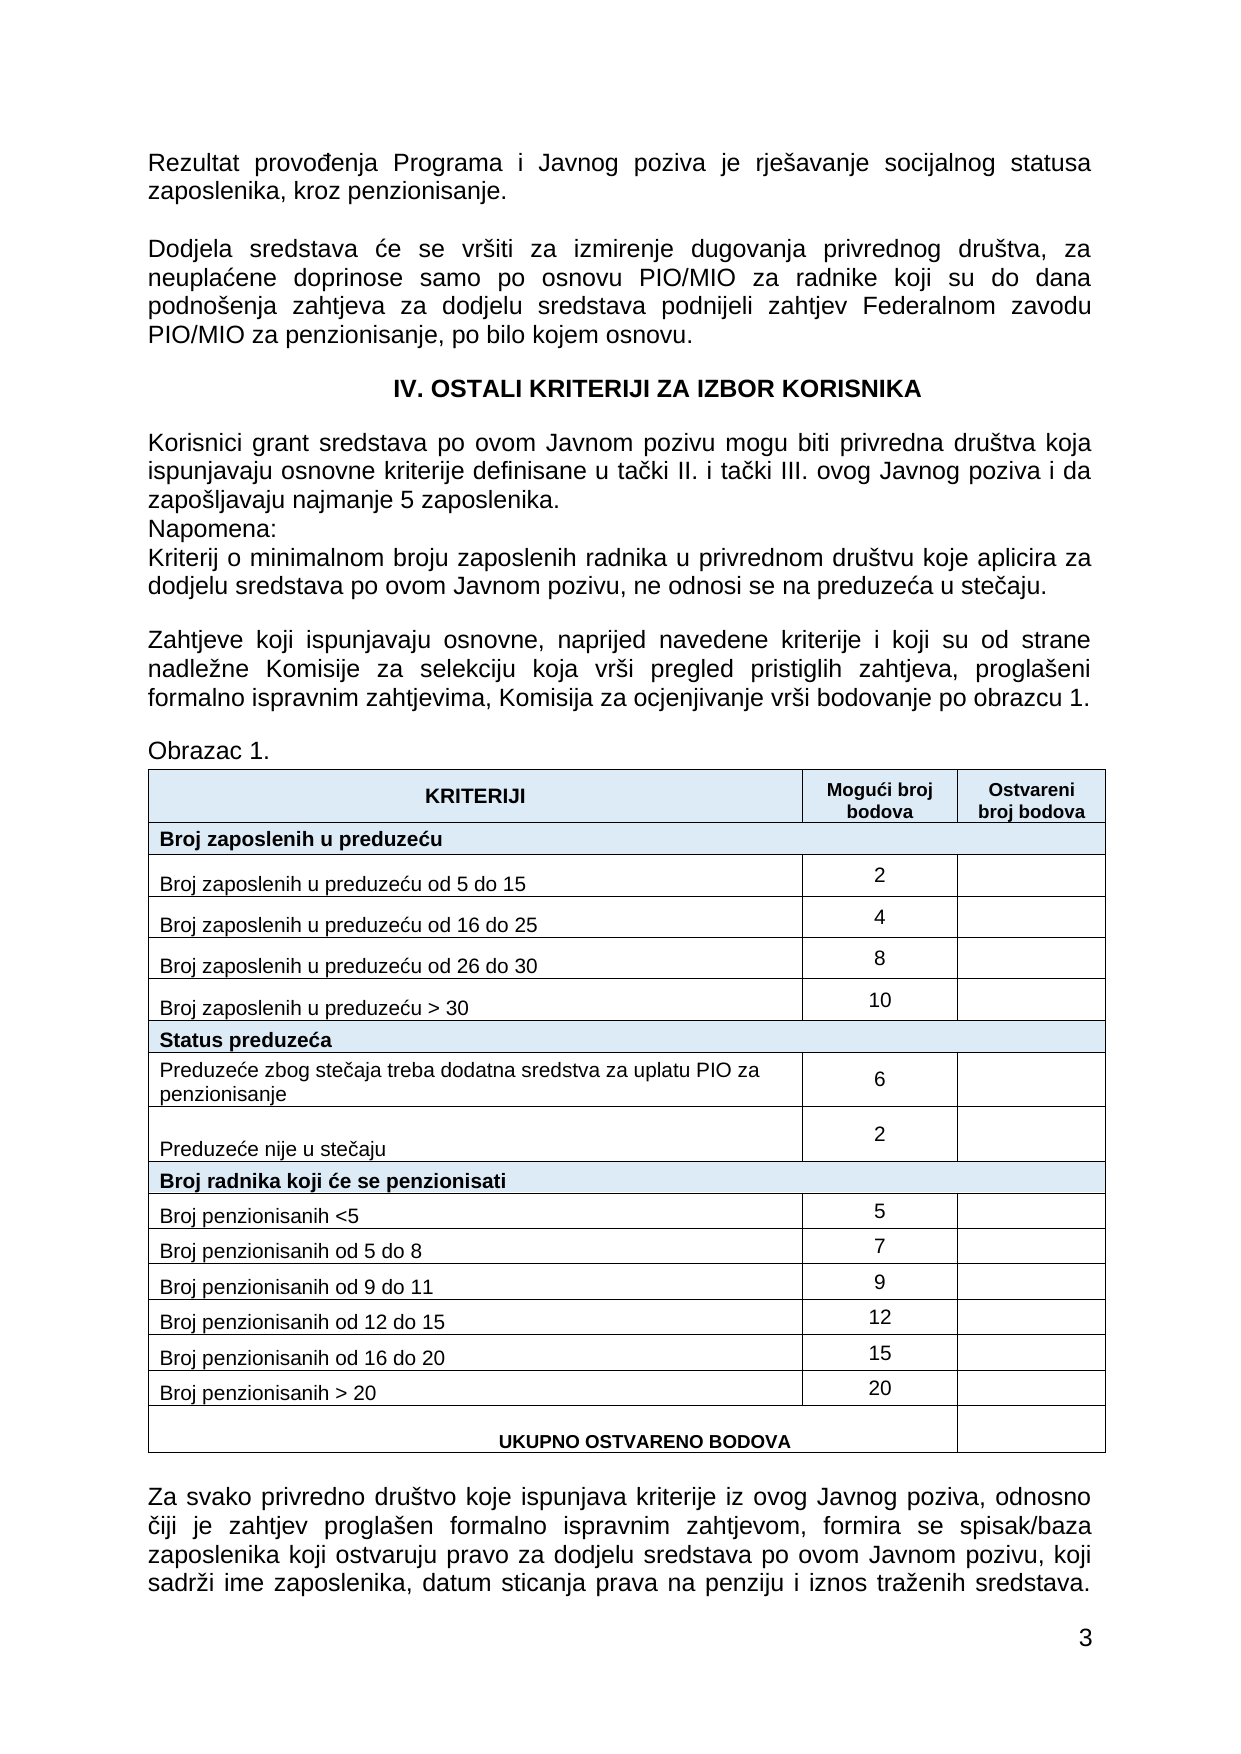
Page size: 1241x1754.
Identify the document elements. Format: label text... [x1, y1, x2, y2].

table_cell [958, 1371, 1105, 1405]
table_cell [958, 855, 1105, 896]
table_cell [958, 1300, 1105, 1334]
table_cell 15 [803, 1335, 957, 1369]
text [148, 1482, 1093, 1597]
text Kriterij o minimalnom broju zaposlenih radnika u privrednom društvu koje aplicira za dodjelu sredstava po ovom Javnom pozivu, ne odnosi se na preduzeća u stečaju. [148, 543, 1093, 600]
table_cell Preduzeće zbog stečaja treba dodatna sredstva za uplatu PIO za penzionisanje [149, 1053, 802, 1106]
table_cell 7 [803, 1229, 957, 1263]
table_cell [958, 1406, 1105, 1452]
table_header Mogući broj bodova [803, 770, 957, 822]
table_cell 6 [803, 1053, 957, 1106]
list IV. OSTALI KRITERIJI ZA IZBOR KORISNIKA [223, 374, 1093, 403]
table_cell 10 [803, 979, 957, 1019]
table_cell Broj penzionisanih od 16 do 20 [149, 1335, 802, 1369]
table_cell Status preduzeća [149, 1021, 1105, 1052]
table_cell 12 [803, 1300, 957, 1334]
table_cell Broj radnika koji će se penzionisati [149, 1162, 1105, 1192]
table_cell UKUPNO OSTVARENO BODOVA [149, 1406, 802, 1452]
table_cell Broj penzionisanih > 20 [149, 1371, 802, 1405]
table_cell 2 [803, 855, 957, 896]
text Rezultat provođenja Programa i Javnog poziva je rješavanje socijalnog statusa zaposlenika, kroz penzionisanje. [148, 148, 1093, 205]
table_cell Preduzeće nije u stečaju [149, 1107, 802, 1161]
table_cell Broj penzionisanih <5 [149, 1194, 802, 1228]
table_cell 5 [803, 1194, 957, 1228]
text Obrazac 1. [148, 736, 1093, 765]
text Korisnici grant sredstava po ovom Javnom pozivu mogu biti privredna društva koja ispunjavaju osnovne kriterije definisane u tački II. i tački III. ovog Javnog poziva i da zapošljavaju najmanje 5 zaposlenika. [148, 428, 1093, 514]
table_cell [958, 1194, 1105, 1228]
table_cell Broj zaposlenih u preduzeću > 30 [149, 979, 802, 1019]
table_cell Broj zaposlenih u preduzeću [149, 823, 1105, 854]
table_cell [958, 1229, 1105, 1263]
table_cell Broj penzionisanih od 9 do 11 [149, 1264, 802, 1299]
table_cell [958, 1053, 1105, 1106]
table_header Ostvareni broj bodova [958, 770, 1105, 822]
table_cell Broj penzionisanih od 5 do 8 [149, 1229, 802, 1263]
table_cell [958, 1335, 1105, 1369]
text Napomena: [148, 514, 1093, 543]
table_cell Broj zaposlenih u preduzeću od 5 do 15 [149, 855, 802, 896]
table_cell Broj zaposlenih u preduzeću od 16 do 25 [149, 897, 802, 937]
table_cell 20 [803, 1371, 957, 1405]
table_cell [958, 938, 1105, 978]
text Dodjela sredstava će se vršiti za izmirenje dugovanja privrednog društva, za neuplaćene doprinose samo po osnovu PIO/MIO za radnike koji su do dana podnošenja zahtjeva za dodjelu sredstava podnijeli zahtjev Federalnom zavodu PIO/MIO za penzionisanje, po bilo kojem osnovu. [148, 234, 1093, 349]
table_header KRITERIJI [149, 770, 802, 822]
table_cell [958, 1107, 1105, 1161]
table_cell 2 [803, 1107, 957, 1161]
text Zahtjeve koji ispunjavaju osnovne, naprijed navedene kriterije i koji su od strane nadležne Komisije za selekciju koja vrši pregled pristiglih zahtjeva, proglašeni formalno ispravnim zahtjevima, Komisija za ocjenjivanje vrši bodovanje po obrazcu 1. [148, 625, 1093, 711]
table_cell 4 [803, 897, 957, 937]
table_cell 9 [803, 1264, 957, 1299]
table_cell [958, 897, 1105, 937]
table_cell [802, 1406, 957, 1452]
table_cell Broj penzionisanih od 12 do 15 [149, 1300, 802, 1334]
table_cell Broj zaposlenih u preduzeću od 26 do 30 [149, 938, 802, 978]
table_cell [958, 1264, 1105, 1299]
table_cell [958, 979, 1105, 1019]
table_cell 8 [803, 938, 957, 978]
